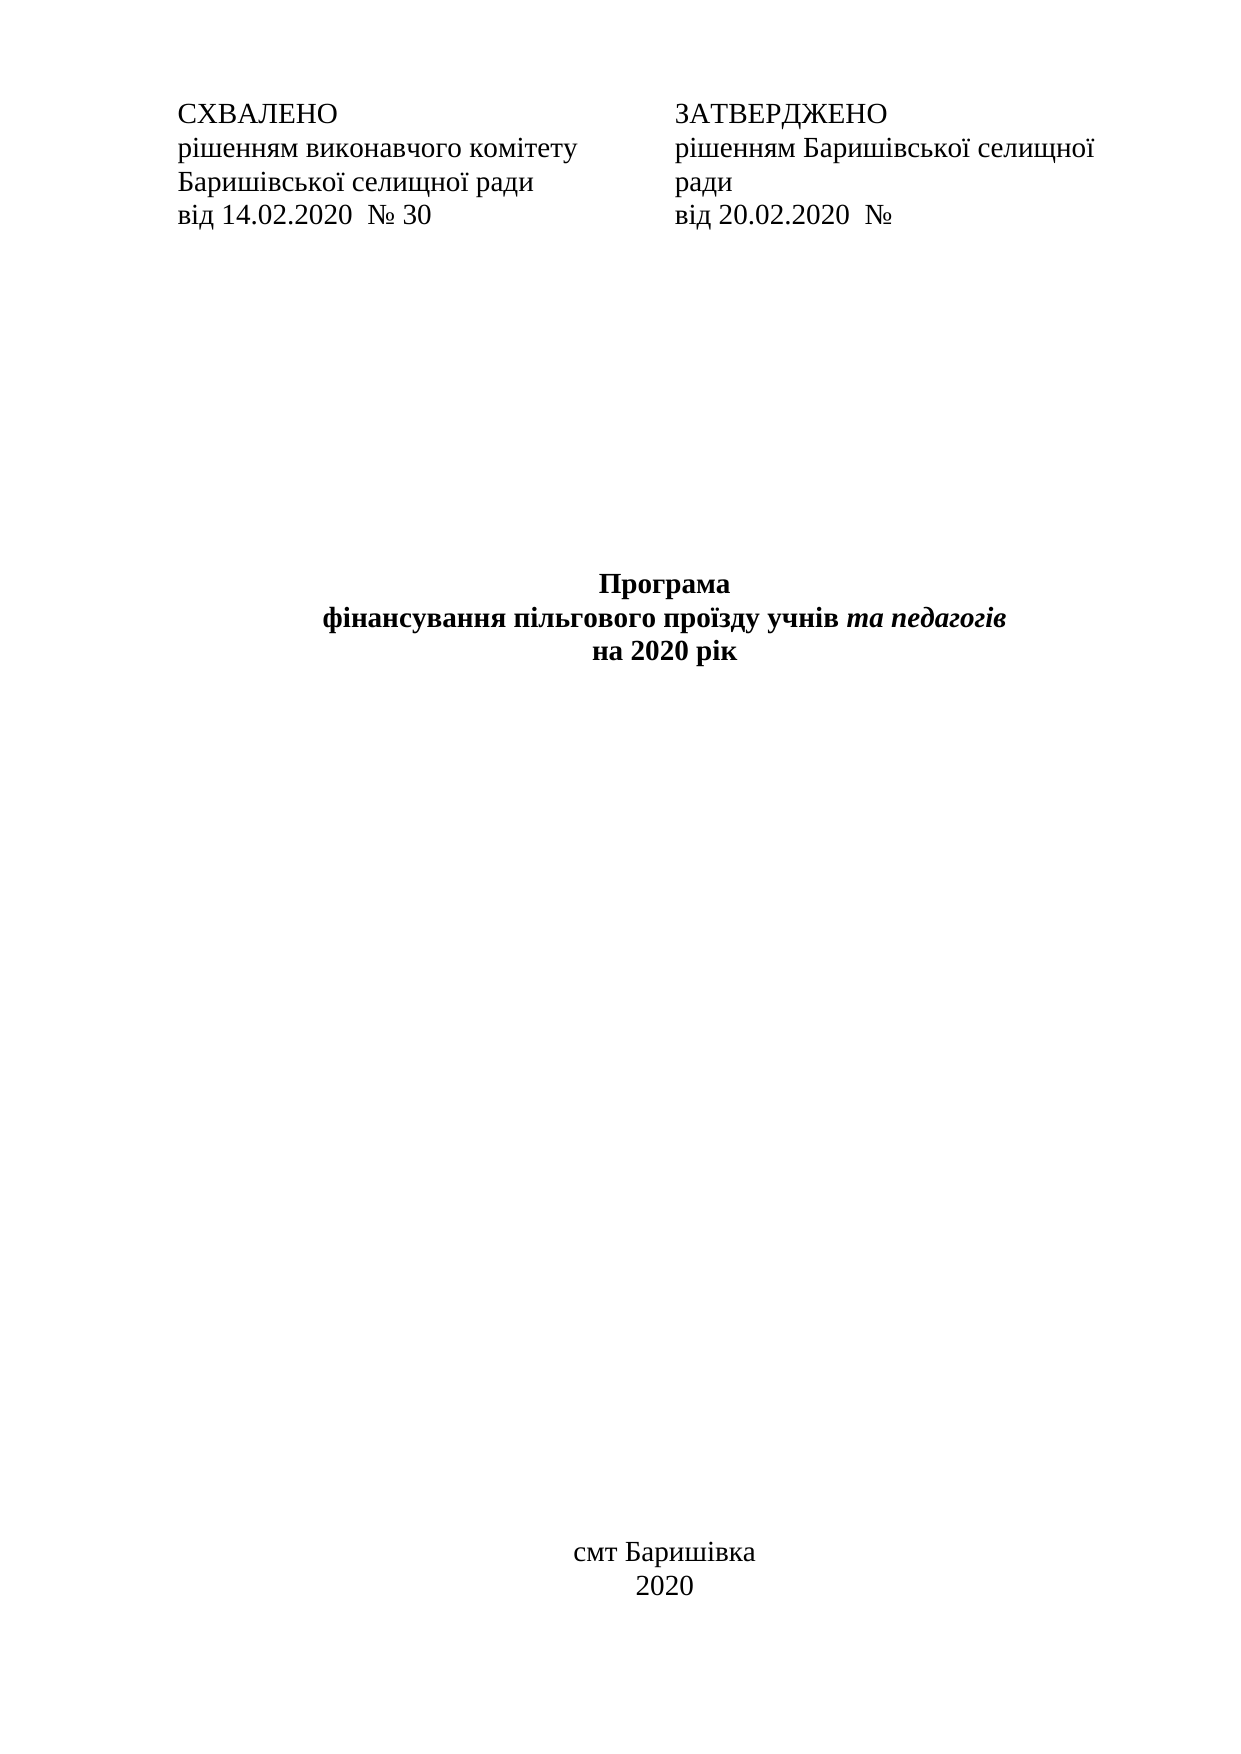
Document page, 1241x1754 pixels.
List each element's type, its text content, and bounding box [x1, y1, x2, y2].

text фінансування пільгового проїзду учнів та педагогів [177, 600, 1152, 633]
text 2020 [177, 1568, 1152, 1601]
table_header СХВАЛЕНО рішенням виконавчого комітету Баришівської селищної ради від 14.02.2020 № 30 [166, 97, 663, 264]
text смт Баришівка [177, 1534, 1152, 1568]
text на 2020 рік [177, 633, 1152, 667]
table_header ЗАТВЕРДЖЕНО рішенням Баришівської селищної ради від 20.02.2020 № [663, 97, 1163, 264]
text Програма [177, 566, 1152, 600]
